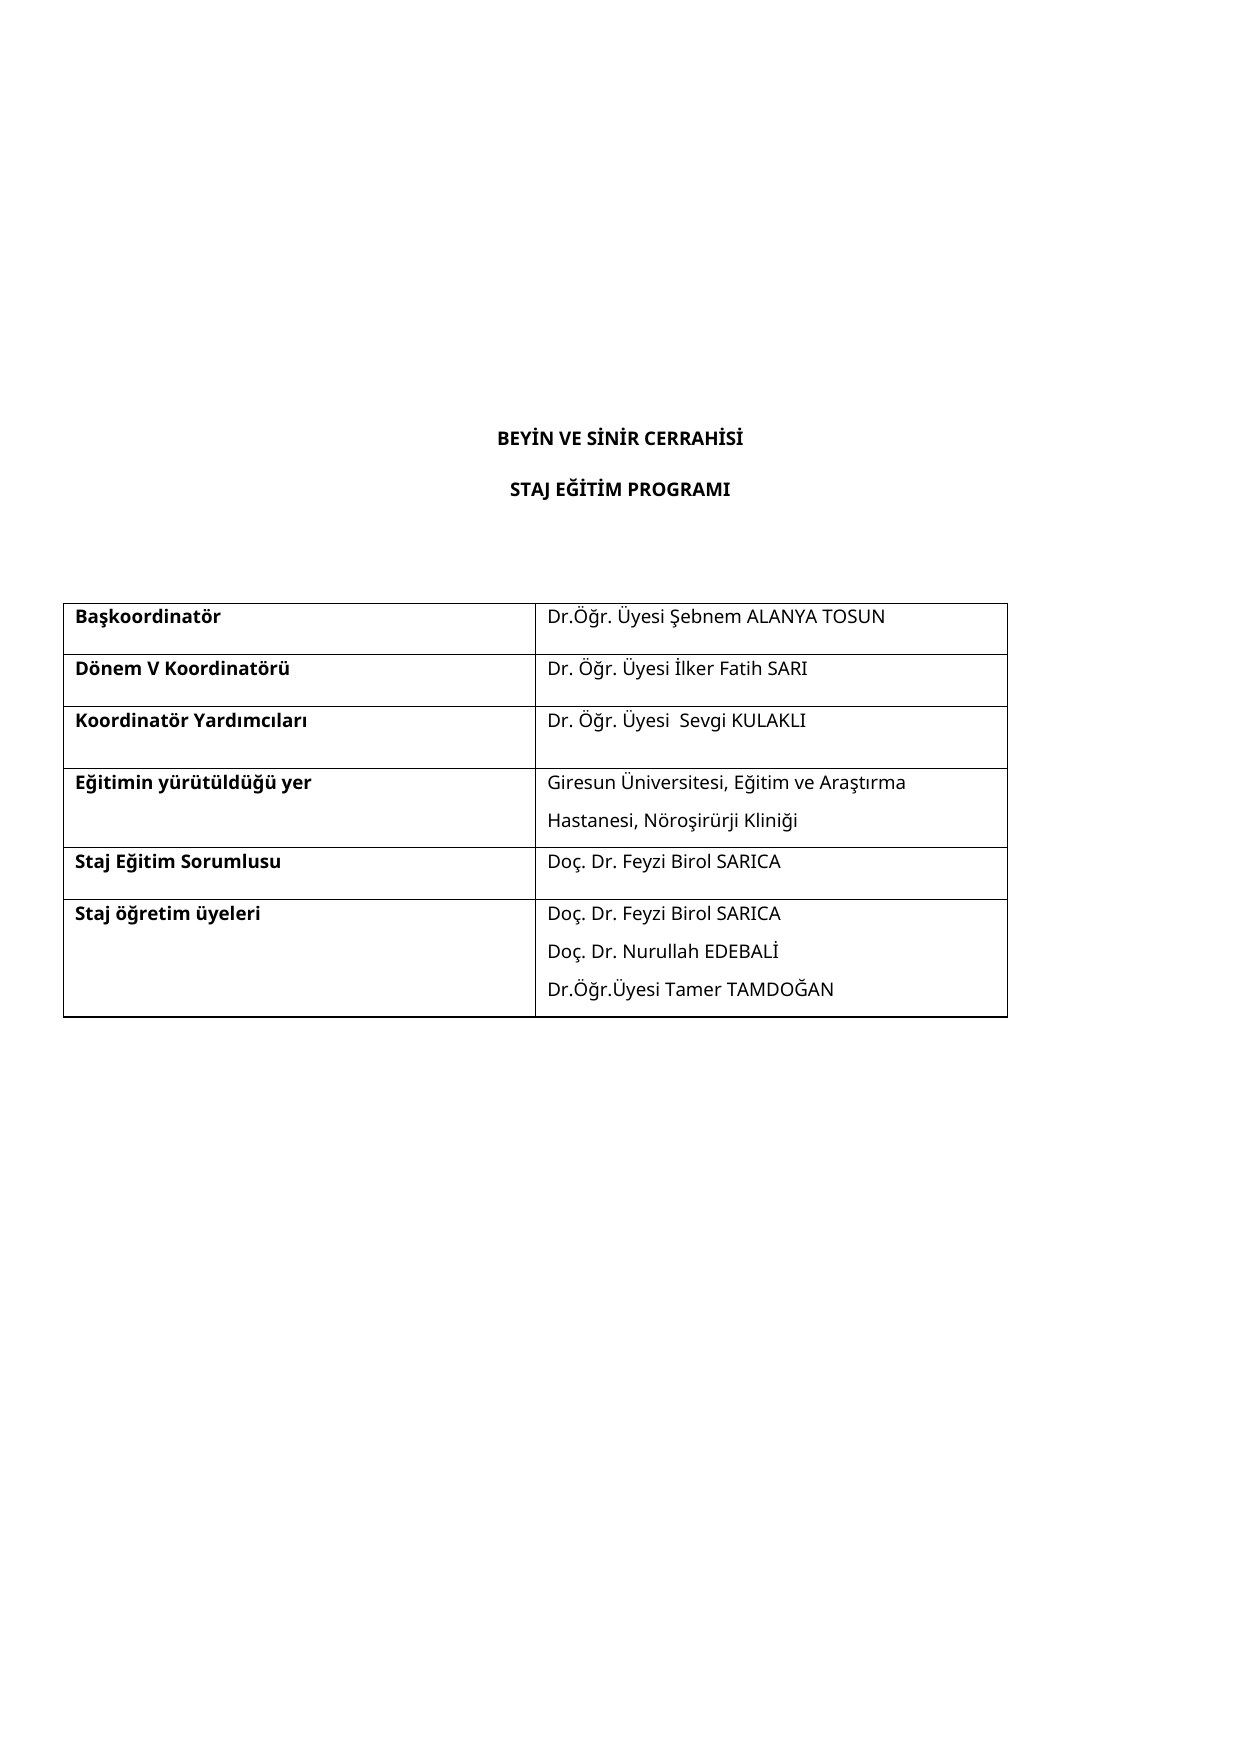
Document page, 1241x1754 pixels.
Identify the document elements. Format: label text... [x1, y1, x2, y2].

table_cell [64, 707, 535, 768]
text STAJ EĞİTİM PROGRAMI [75, 476, 1165, 501]
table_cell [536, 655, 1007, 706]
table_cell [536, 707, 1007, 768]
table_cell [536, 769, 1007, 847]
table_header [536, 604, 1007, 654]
text BEYİN VE SİNİR CERRAHİSİ [75, 426, 1165, 451]
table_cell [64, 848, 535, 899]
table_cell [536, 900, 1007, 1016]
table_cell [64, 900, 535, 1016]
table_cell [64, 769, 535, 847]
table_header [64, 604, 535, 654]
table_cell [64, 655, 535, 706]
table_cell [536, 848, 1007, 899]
